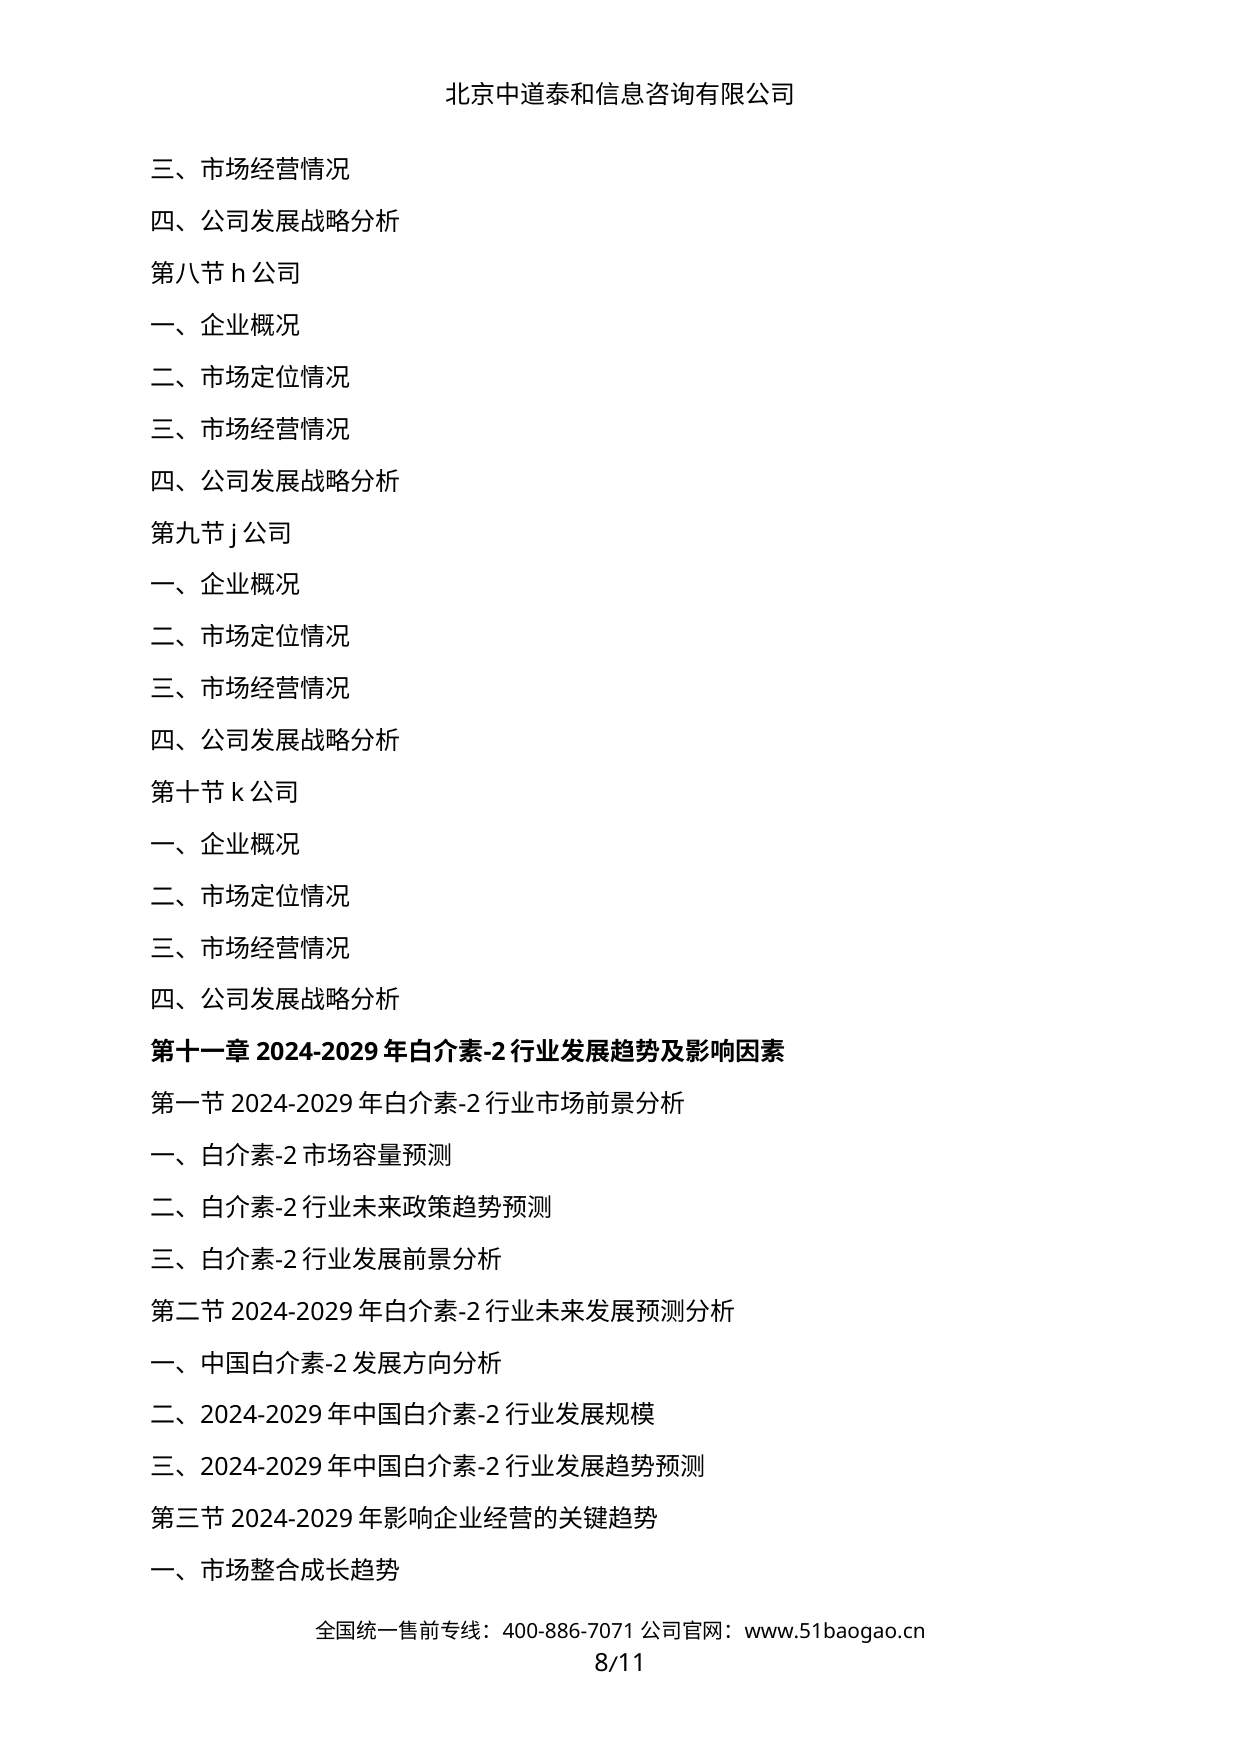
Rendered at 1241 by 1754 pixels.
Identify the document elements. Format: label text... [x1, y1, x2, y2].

text 第三节 2024-2029年影响企业经营的关键趋势 [150, 1499, 1090, 1535]
text 第十一章 2024-2029年白介素-2行业发展趋势及影响因素 [150, 1032, 1090, 1068]
text 二、白介素-2行业未来政策趋势预测 [150, 1187, 1090, 1224]
text 二、市场定位情况 [150, 357, 1090, 394]
text 第九节 j公司 [150, 513, 1090, 549]
text 四、公司发展战略分析 [150, 461, 1090, 497]
text 三、2024-2029年中国白介素-2行业发展趋势预测 [150, 1447, 1090, 1483]
text 三、市场经营情况 [150, 409, 1090, 446]
text 二、市场定位情况 [150, 617, 1090, 653]
text 第二节 2024-2029年白介素-2行业未来发展预测分析 [150, 1291, 1090, 1327]
text 一、企业概况 [150, 306, 1090, 342]
text 一、中国白介素-2发展方向分析 [150, 1343, 1090, 1379]
text 三、白介素-2行业发展前景分析 [150, 1239, 1090, 1276]
text 四、公司发展战略分析 [150, 721, 1090, 757]
text 四、公司发展战略分析 [150, 980, 1090, 1016]
text 第一节 2024-2029年白介素-2行业市场前景分析 [150, 1084, 1090, 1120]
text 一、企业概况 [150, 565, 1090, 601]
text 四、公司发展战略分析 [150, 202, 1090, 238]
text 二、市场定位情况 [150, 876, 1090, 912]
text 三、市场经营情况 [150, 150, 1090, 186]
text 二、2024-2029年中国白介素-2行业发展规模 [150, 1395, 1090, 1431]
text 一、市场整合成长趋势 [150, 1551, 1090, 1587]
text 三、市场经营情况 [150, 928, 1090, 964]
text 三、市场经营情况 [150, 669, 1090, 705]
text 一、企业概况 [150, 824, 1090, 861]
text 第十节 k公司 [150, 772, 1090, 809]
text 一、白介素-2市场容量预测 [150, 1136, 1090, 1172]
text 第八节 h公司 [150, 254, 1090, 290]
